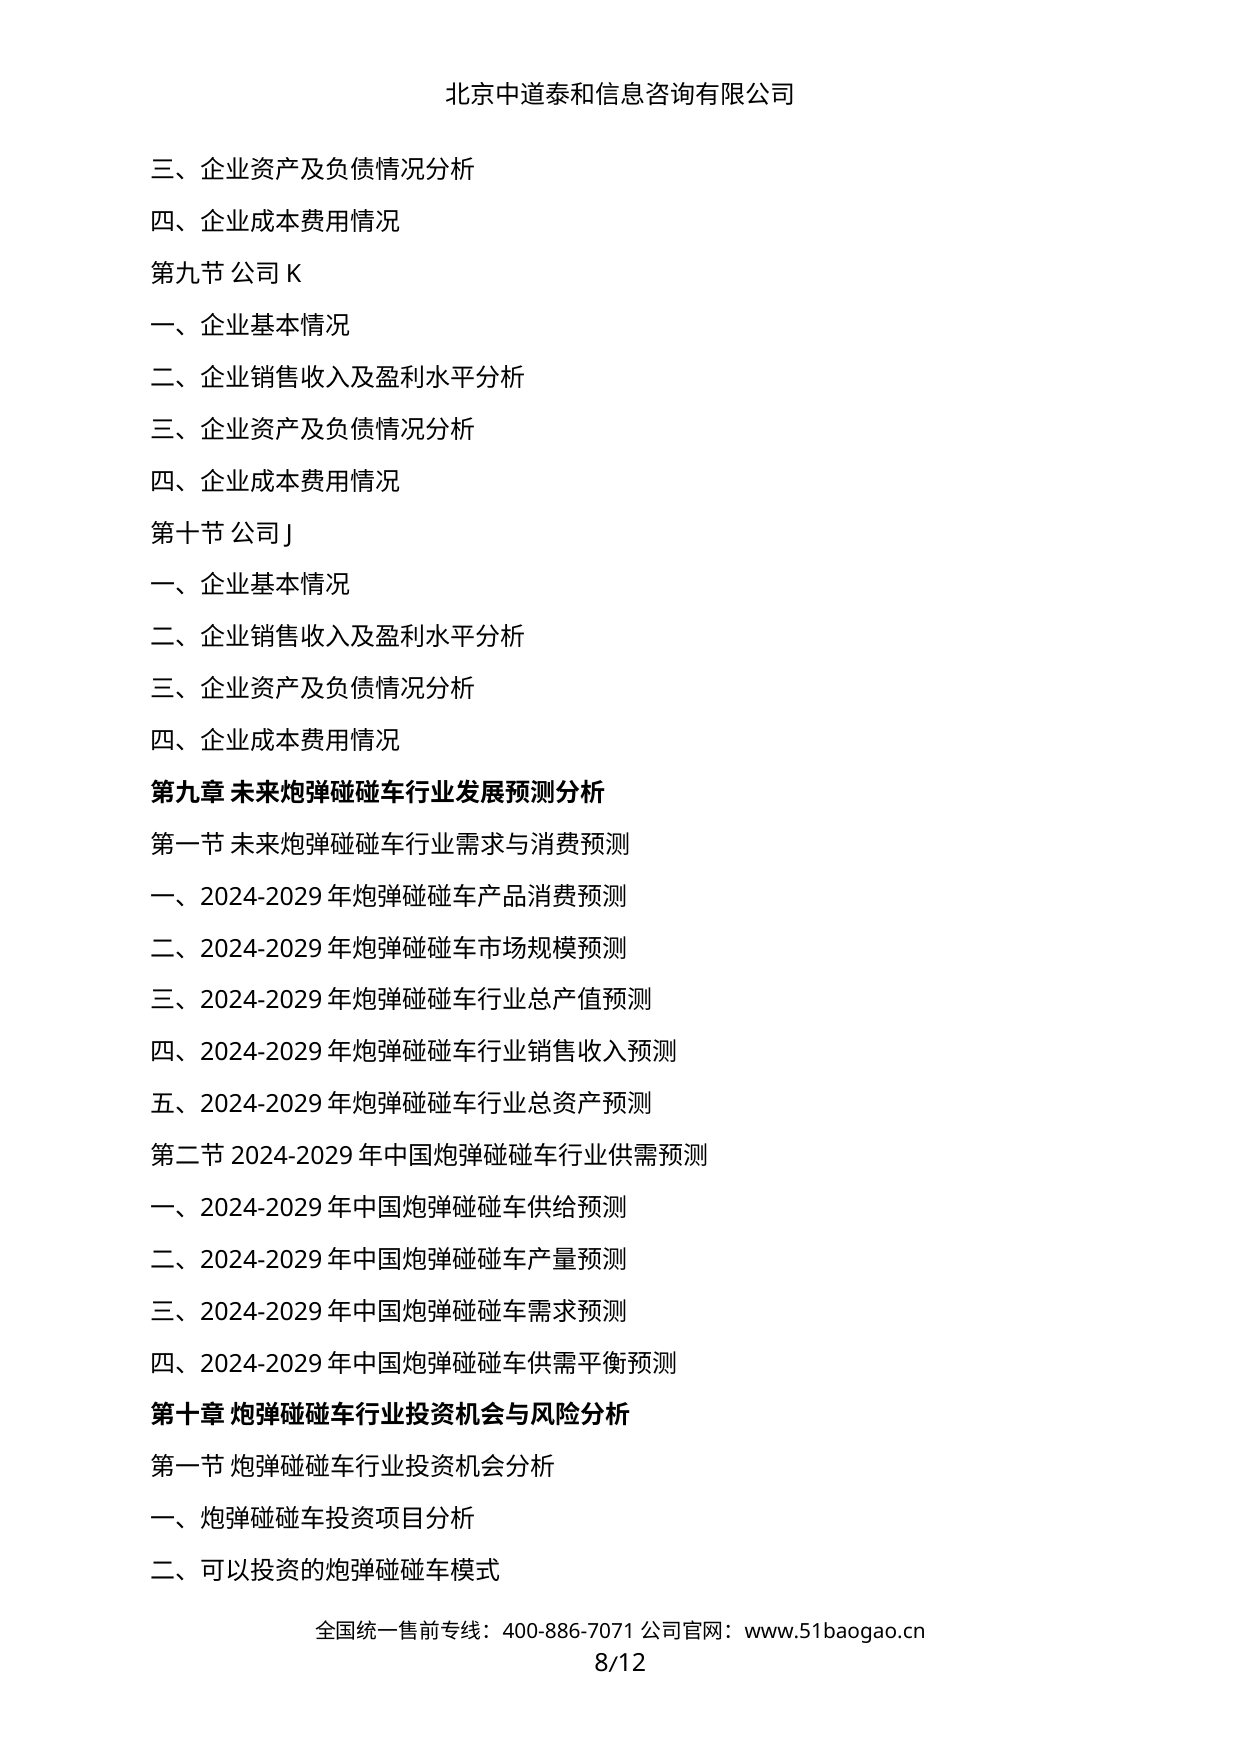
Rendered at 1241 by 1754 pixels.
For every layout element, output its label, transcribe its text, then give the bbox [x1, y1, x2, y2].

text 第九章 未来炮弹碰碰车行业发展预测分析 [150, 772, 1090, 809]
text 四、企业成本费用情况 [150, 202, 1090, 238]
text 第十节 公司J [150, 513, 1090, 549]
text 四、企业成本费用情况 [150, 461, 1090, 497]
text 四、2024-2029年中国炮弹碰碰车供需平衡预测 [150, 1343, 1090, 1379]
text 五、2024-2029年炮弹碰碰车行业总资产预测 [150, 1084, 1090, 1120]
text 一、企业基本情况 [150, 306, 1090, 342]
text 第九节 公司K [150, 254, 1090, 290]
text 三、企业资产及负债情况分析 [150, 669, 1090, 705]
text 三、2024-2029年中国炮弹碰碰车需求预测 [150, 1291, 1090, 1327]
text 第二节 2024-2029年中国炮弹碰碰车行业供需预测 [150, 1136, 1090, 1172]
text 二、企业销售收入及盈利水平分析 [150, 357, 1090, 394]
text 三、企业资产及负债情况分析 [150, 409, 1090, 446]
text 一、企业基本情况 [150, 565, 1090, 601]
text 一、2024-2029年炮弹碰碰车产品消费预测 [150, 876, 1090, 912]
text 第一节 未来炮弹碰碰车行业需求与消费预测 [150, 824, 1090, 861]
text 三、2024-2029年炮弹碰碰车行业总产值预测 [150, 980, 1090, 1016]
text 三、企业资产及负债情况分析 [150, 150, 1090, 186]
text 一、2024-2029年中国炮弹碰碰车供给预测 [150, 1187, 1090, 1224]
text 第十章 炮弹碰碰车行业投资机会与风险分析 [150, 1395, 1090, 1431]
text 二、2024-2029年中国炮弹碰碰车产量预测 [150, 1239, 1090, 1276]
text 二、2024-2029年炮弹碰碰车市场规模预测 [150, 928, 1090, 964]
text 一、炮弹碰碰车投资项目分析 [150, 1499, 1090, 1535]
text 二、可以投资的炮弹碰碰车模式 [150, 1551, 1090, 1587]
text 四、2024-2029年炮弹碰碰车行业销售收入预测 [150, 1032, 1090, 1068]
text 二、企业销售收入及盈利水平分析 [150, 617, 1090, 653]
text 四、企业成本费用情况 [150, 721, 1090, 757]
text 第一节 炮弹碰碰车行业投资机会分析 [150, 1447, 1090, 1483]
